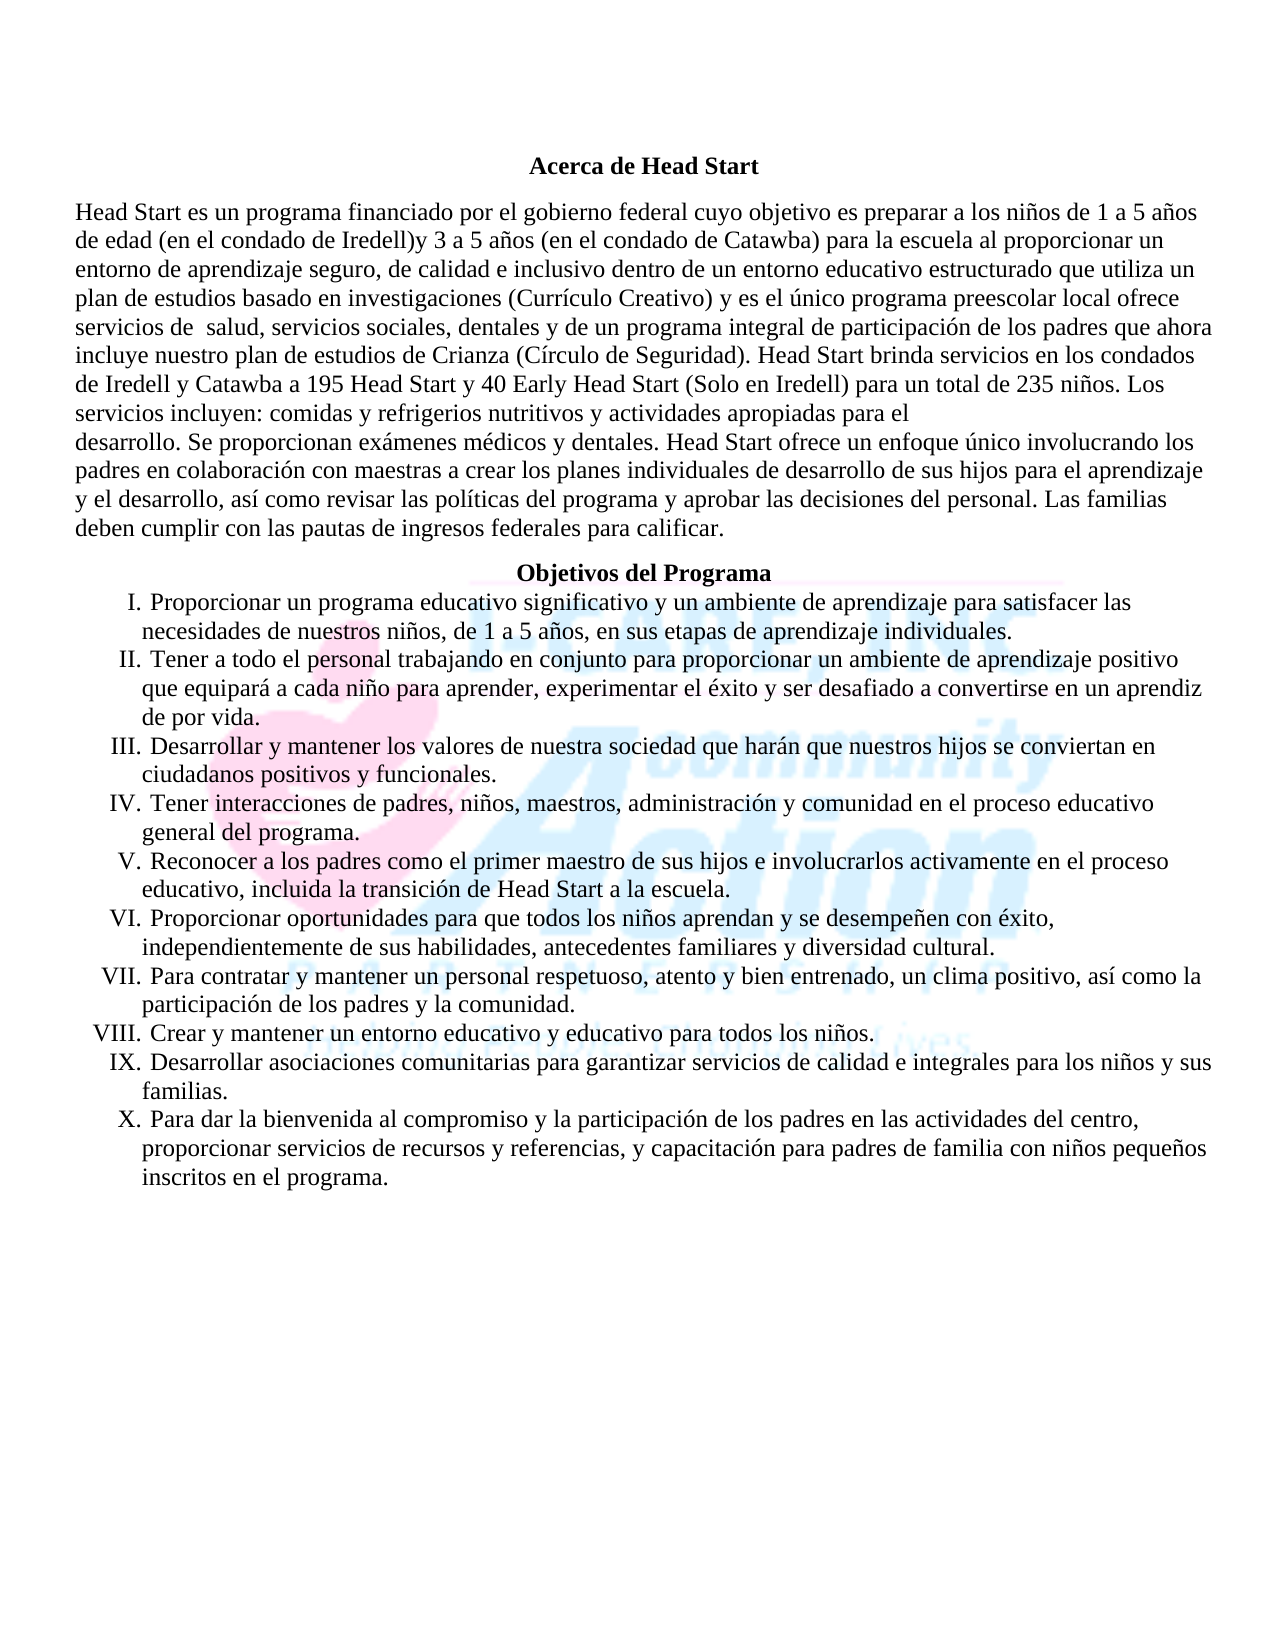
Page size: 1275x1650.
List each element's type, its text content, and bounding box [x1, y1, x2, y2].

list Para dar la bienvenida al compromiso y la participación de los padres en las actividades del centro, proporcionar servicios de recursos y referencias, y capacitación para padres de familia con niños pequeños inscritos en el programa. [142, 1104, 1212, 1191]
text Objetivos del Programa [75, 558, 1212, 587]
text Head Start es un programa financiado por el gobierno federal cuyo objetivo es preparar a los niños de 1 a 5 años de edad (en el condado de Iredell)y 3 a 5 años (en el condado de Catawba) para la escuela al proporcionar un entorno de aprendizaje seguro, de calidad e inclusivo dentro de un entorno educativo estructurado que utiliza un plan de estudios basado en investigaciones (Currículo Creativo) y es el único programa preescolar local ofrece servicios de salud, servicios sociales, dentales y de un programa integral de participación de los padres que ahora incluye nuestro plan de estudios de Crianza (Círculo de Seguridad). Head Start brinda servicios en los condados de Iredell y Catawba a 195 Head Start y 40 Early Head Start (Solo en Iredell) para un total de 235 niños. Los servicios incluyen: comidas y refrigerios nutritivos y actividades apropiadas para el desarrollo. Se proporcionan exámenes médicos y dentales. Head Start ofrece un enfoque único involucrando los padres en colaboración con maestras a crear los planes individuales de desarrollo de sus hijos para el aprendizaje y el desarrollo, así como revisar las políticas del programa y aprobar las decisiones del personal. Las familias deben cumplir con las pautas de ingresos federales para calificar. [75, 197, 1212, 542]
list Desarrollar y mantener los valores de nuestra sociedad que harán que nuestros hijos se conviertan en ciudadanos positivos y funcionales. [142, 731, 1212, 788]
list Crear y mantener un entorno educativo y educativo para todos los niños. [142, 1018, 1212, 1047]
list Proporcionar un programa educativo significativo y un ambiente de aprendizaje para satisfacer las necesidades de nuestros niños, de 1 a 5 años, en sus etapas de aprendizaje individuales. [142, 587, 1212, 644]
list Para contratar y mantener un personal respetuoso, atento y bien entrenado, un clima positivo, así como la participación de los padres y la comunidad. [142, 961, 1212, 1018]
list Proporcionar oportunidades para que todos los niños aprendan y se desempeñen con éxito, independientemente de sus habilidades, antecedentes familiares y diversidad cultural. [142, 903, 1212, 961]
list Tener interacciones de padres, niños, maestros, administración y comunidad en el proceso educativo general del programa. [142, 788, 1212, 846]
list Desarrollar asociaciones comunitarias para garantizar servicios de calidad e integrales para los niños y sus familias. [142, 1047, 1212, 1104]
list Reconocer a los padres como el primer maestro de sus hijos e involucrarlos activamente en el proceso educativo, incluida la transición de Head Start a la escuela. [142, 846, 1212, 903]
text Acerca de Head Start [75, 151, 1212, 180]
list Tener a todo el personal trabajando en conjunto para proporcionar un ambiente de aprendizaje positivo que equipará a cada niño para aprender, experimentar el éxito y ser desafiado a convertirse en un aprendiz de por vida. [142, 644, 1212, 731]
